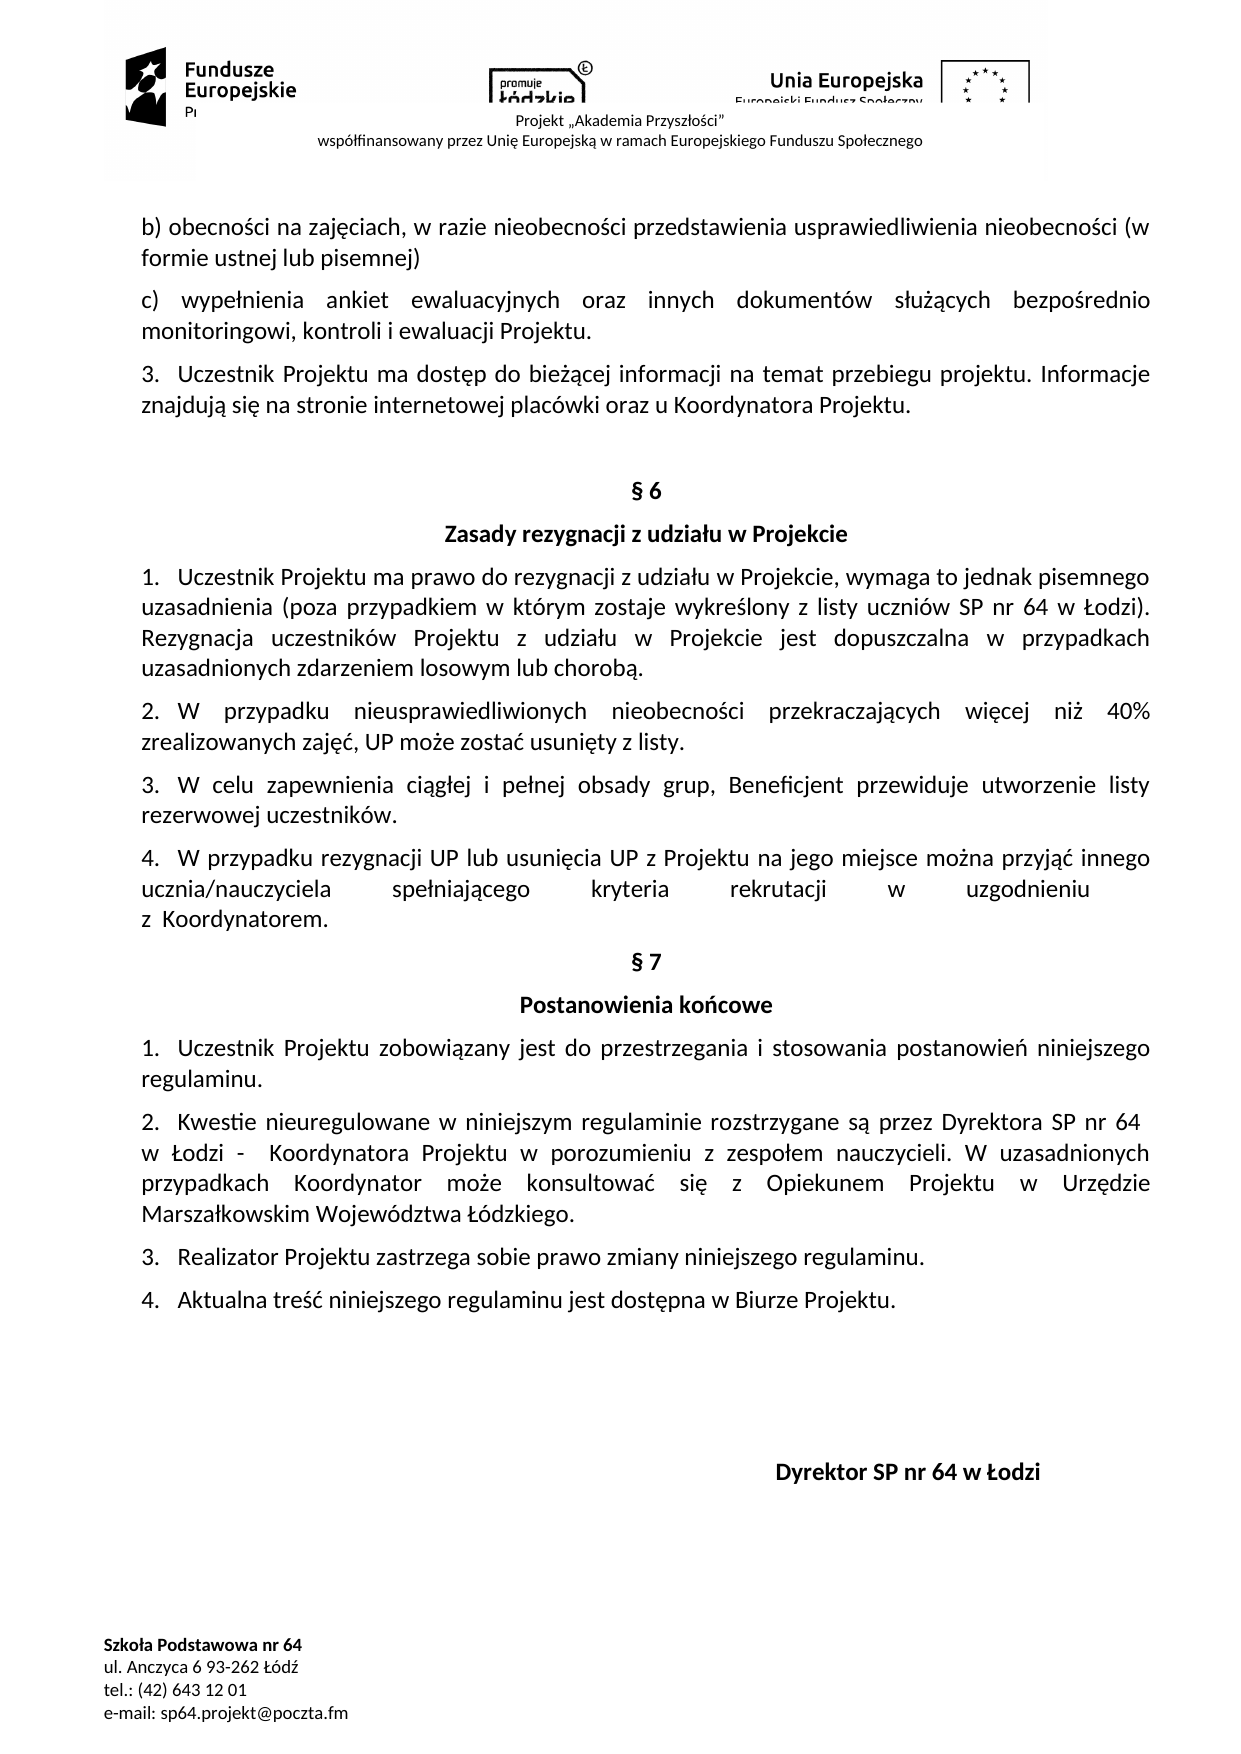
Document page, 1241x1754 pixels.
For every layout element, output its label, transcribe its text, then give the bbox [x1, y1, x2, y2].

text 1. Uczestnik Projektu zobowiązany jest do przestrzegania i stosowania postanowień niniejszego regulaminu. [141, 1033, 1152, 1094]
text c) wypełnienia ankiet ewaluacyjnych oraz innych dokumentów służących bezpośrednio monitoringowi, kontroli i ewaluacji Projektu. [141, 285, 1152, 346]
text Zasady rezygnacji z udziału w Projekcie [141, 518, 1152, 548]
picture [103, 0, 1049, 181]
text 3. Uczestnik Projektu ma dostęp do bieżącej informacji na temat przebiegu projektu. Informacje znajdują się na stronie internetowej placówki oraz u Koordynatora Projektu. [141, 358, 1152, 419]
text 3. Realizator Projektu zastrzega sobie prawo zmiany niniejszego regulaminu. [141, 1241, 1152, 1271]
text 1. Uczestnik Projektu ma prawo do rezygnacji z udziału w Projekcie, wymaga to jednak pisemnego uzasadnienia (poza przypadkiem w którym zostaje wykreślony z listy uczniów SP nr 64 w Łodzi). Rezygnacja uczestników Projektu z udziału w Projekcie jest dopuszczalna w przypadkach uzasadnionych zdarzeniem losowym lub chorobą. [141, 561, 1152, 683]
text Dyrektor SP nr 64 w Łodzi [664, 1456, 1152, 1486]
text Postanowienia końcowe [141, 989, 1152, 1020]
text 3. W celu zapewnienia ciągłej i pełnej obsady grup, Beneficjent przewiduje utworzenie listy rezerwowej uczestników. [141, 769, 1152, 830]
text § 6 [141, 475, 1152, 505]
text § 7 [141, 947, 1152, 977]
text 2. Kwestie nieuregulowane w niniejszym regulaminie rozstrzygane są przez Dyrektora SP nr 64 w Łodzi - Koordynatora Projektu w porozumieniu z zespołem nauczycieli. W uzasadnionych przypadkach Koordynator może konsultować się z Opiekunem Projektu w Urzędzie Marszałkowskim Województwa Łódzkiego. [141, 1106, 1152, 1228]
text 4. Aktualna treść niniejszego regulaminu jest dostępna w Biurze Projektu. [141, 1284, 1152, 1314]
text b) obecności na zajęciach, w razie nieobecności przedstawienia usprawiedliwienia nieobecności (w formie ustnej lub pisemnej) [141, 211, 1152, 272]
text 4. W przypadku rezygnacji UP lub usunięcia UP z Projektu na jego miejsce można przyjąć innego ucznia/nauczyciela spełniającego kryteria rekrutacji w uzgodnieniu z Koordynatorem. [141, 842, 1152, 934]
text 2. W przypadku nieusprawiedliwionych nieobecności przekraczających więcej niż 40% zrealizowanych zajęć, UP może zostać usunięty z listy. [141, 695, 1152, 756]
